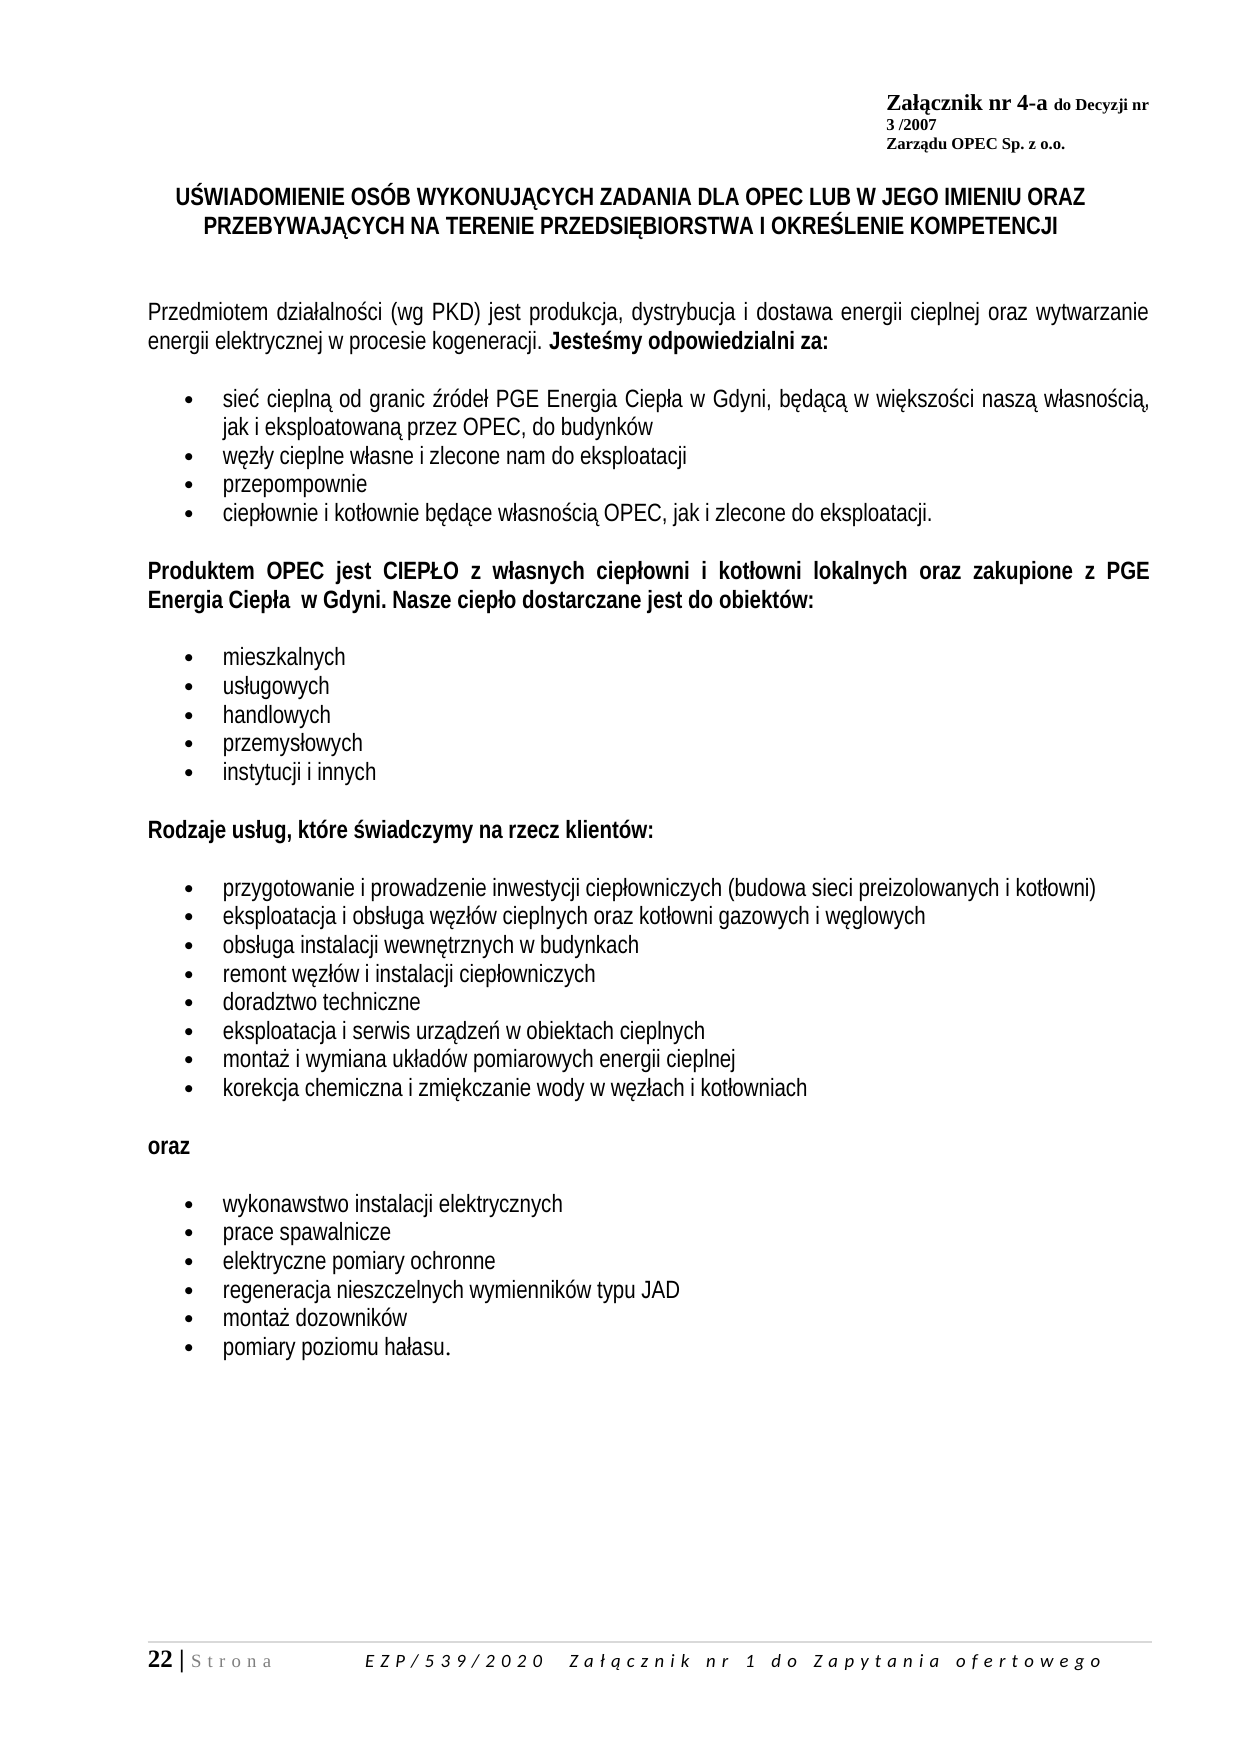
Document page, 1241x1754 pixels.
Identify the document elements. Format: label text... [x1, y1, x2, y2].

list montaż i wymiana układów pomiarowych energii cieplnej [185, 1044, 1152, 1073]
list wykonawstwo instalacji elektrycznych [185, 1189, 1152, 1217]
text Produktem OPEC jest CIEPŁO z własnych ciepłowni i kotłowni lokalnych oraz zakupione z PGE Energia Ciepła w Gdyni. Nasze ciepło dostarczane jest do obiektów: [148, 556, 1152, 613]
list przepompownie [185, 469, 1152, 498]
list mieszkalnych [185, 642, 1152, 671]
list ciepłownie i kotłownie będące własnością OPEC, jak i zlecone do eksploatacji. [185, 498, 1152, 527]
list sieć cieplną od granic źródeł PGE Energia Ciepła w Gdyni, będącą w większości naszą własnością, jak i eksploatowaną przez OPEC, do budynków [185, 383, 1152, 441]
text Rodzaje usług, które świadczymy na rzecz klientów: [148, 815, 1152, 843]
list prace spawalnicze [185, 1217, 1152, 1246]
list elektryczne pomiary ochronne [185, 1246, 1152, 1275]
list eksploatacja i obsługa węzłów cieplnych oraz kotłowni gazowych i węglowych [185, 901, 1152, 930]
text Załącznik nr 4-a do Decyzji nr 3 /2007 Zarządu OPEC Sp. z o.o. [886, 89, 1152, 153]
list regeneracja nieszczelnych wymienników typu JAD [185, 1275, 1152, 1303]
list instytucji i innych [185, 757, 1152, 786]
text Przedmiotem działalności (wg PKD) jest produkcja, dystrybucja i dostawa energii cieplnej oraz wytwarzanie energii elektrycznej w procesie kogeneracji. Jesteśmy odpowiedzialni za: [148, 297, 1152, 354]
list usługowych [185, 671, 1152, 700]
text UŚWIADOMIENIE OSÓB WYKONUJĄCYCH ZADANIA DLA OPEC LUB W JEGO IMIENIU ORAZ PRZEBYWAJĄCYCH NA TERENIE PRZEDSIĘBIORSTWA I OKREŚLENIE KOMPETENCJI [110, 182, 1152, 239]
list przemysłowych [185, 728, 1152, 757]
list przygotowanie i prowadzenie inwestycji ciepłowniczych (budowa sieci preizolowanych i kotłowni) [185, 873, 1152, 901]
list obsługa instalacji wewnętrznych w budynkach [185, 930, 1152, 958]
list doradztwo techniczne [185, 987, 1152, 1016]
list eksploatacja i serwis urządzeń w obiektach cieplnych [185, 1016, 1152, 1044]
list remont węzłów i instalacji ciepłowniczych [185, 958, 1152, 987]
list handlowych [185, 700, 1152, 728]
list pomiary poziomu hałasu. [185, 1332, 1152, 1361]
text oraz [148, 1131, 1152, 1159]
list korekcja chemiczna i zmiękczanie wody w węzłach i kotłowniach [185, 1073, 1152, 1102]
list montaż dozowników [185, 1303, 1152, 1332]
list węzły cieplne własne i zlecone nam do eksploatacji [185, 441, 1152, 469]
